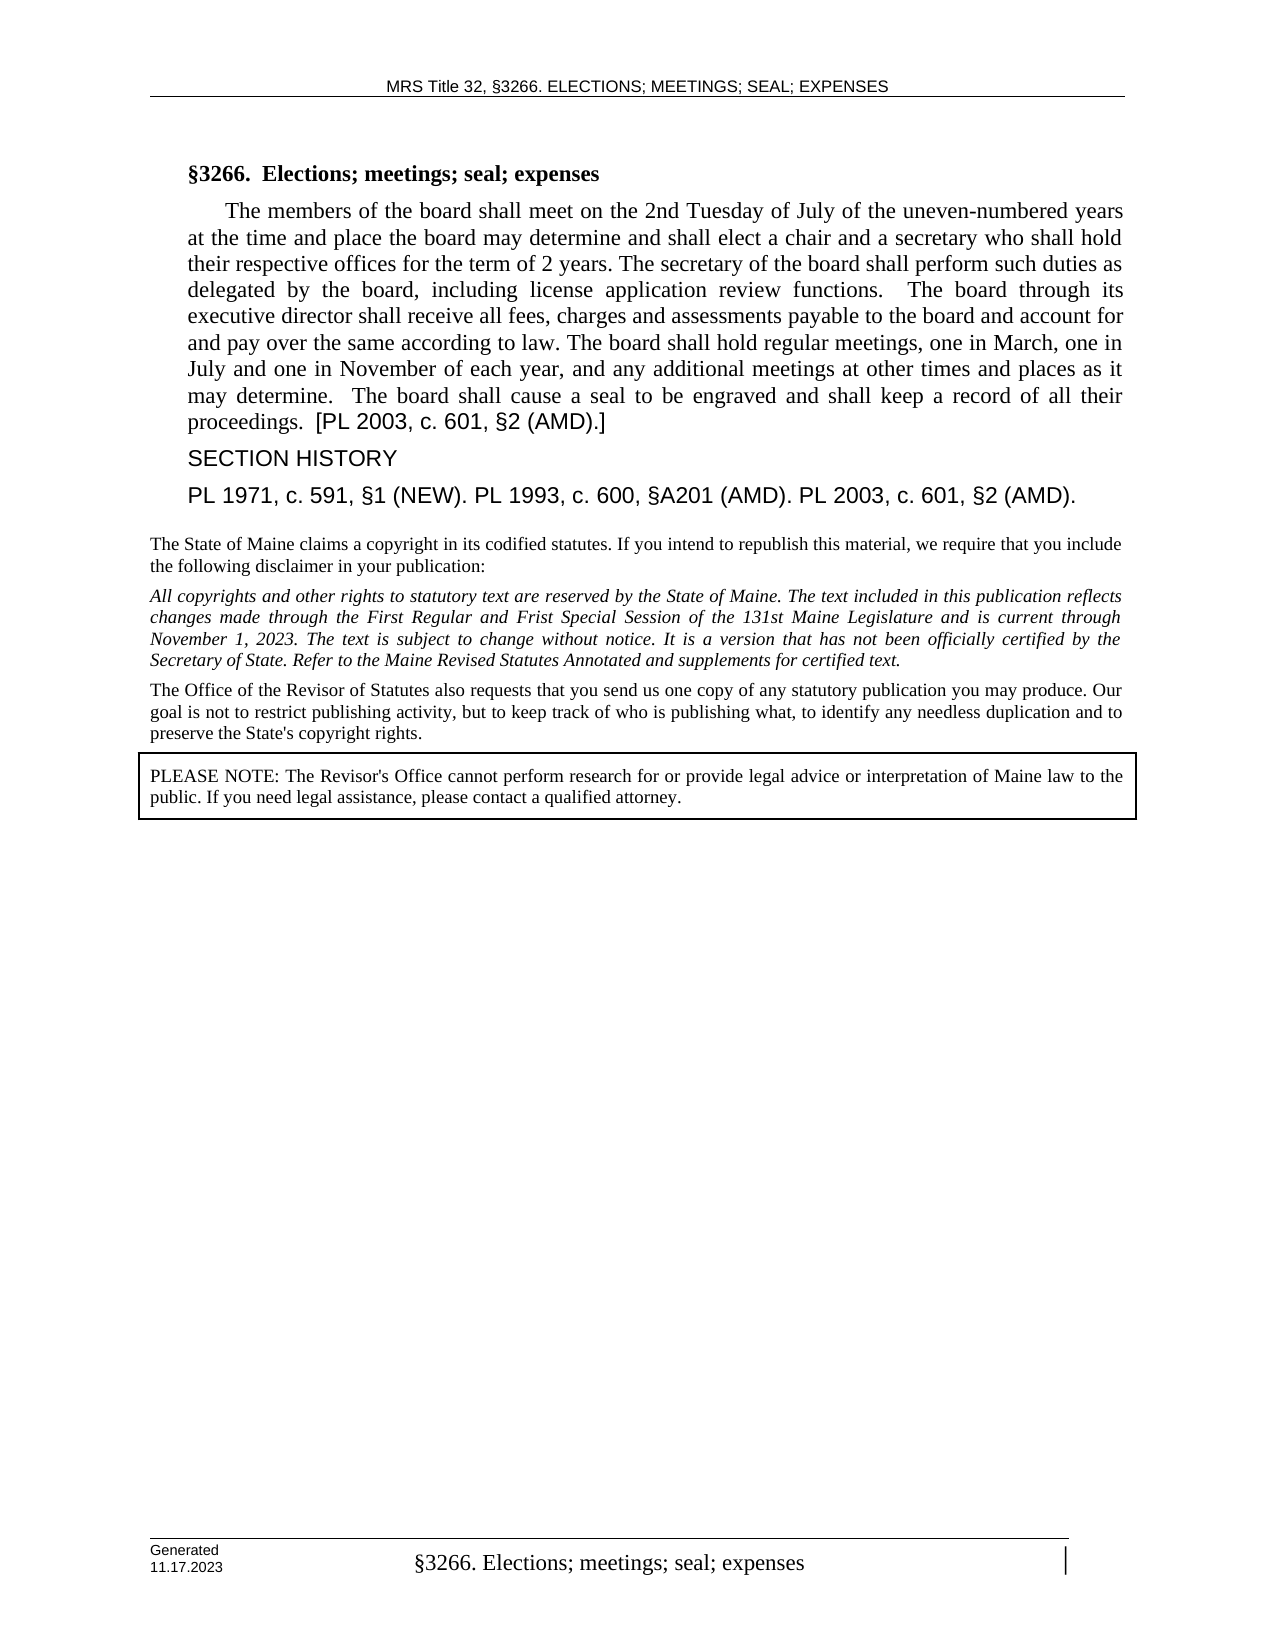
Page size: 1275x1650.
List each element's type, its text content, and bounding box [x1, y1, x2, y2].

text All copyrights and other rights to statutory text are reserved by the State of Maine. The text included in this publication reflects changes made through the First Regular and Frist Special Session of the 131st Maine Legislature and is current through November 1, 2023 . The text is subject to change without notice. It is a version that has not been officially certified by the Secretary of State. Refer to the Maine Revised Statutes Annotated and supplements for certified text. [150, 584, 1125, 671]
text The Office of the Revisor of Statutes also requests that you send us one copy of any statutory publication you may produce. Our goal is not to restrict publishing activity, but to keep track of who is publishing what, to identify any needless duplication and to preserve the State's copyright rights. [150, 679, 1125, 744]
text The State of Maine claims a copyright in its codified statutes. If you intend to republish this material, we require that you include the following disclaimer in your publication: [150, 533, 1125, 576]
text The members of the board shall meet on the 2nd Tuesday of July of the uneven-numbered years at the time and place the board may determine and shall elect a chair and a secretary who shall hold their respective offices for the term of 2 years. The secretary of the board shall perform such duties as delegated by the board, including license application review functions. The board through its executive director shall receive all fees, charges and assessments payable to the board and account for and pay over the same according to law. The board shall hold regular meetings, one in March, one in July and one in November of each year, and any additional meetings at other times and places as it may determine. The board shall cause a seal to be engraved and shall keep a record of all their proceedings. [PL 2003, c. 601, §2 (AMD).] [187, 197, 1125, 434]
text §3266. Elections; meetings; seal; expenses [187, 160, 1125, 187]
text PL 1971, c. 591, §1 (NEW). PL 1993, c. 600, §A201 (AMD). PL 2003, c. 601, §2 (AMD). [187, 482, 1125, 508]
text SECTION HISTORY [187, 445, 1125, 471]
text PLEASE NOTE: The Revisor's Office cannot perform research for or provide legal advice or interpretation of Maine law to the public. If you need legal assistance, please contact a qualified attorney. [140, 754, 1135, 818]
